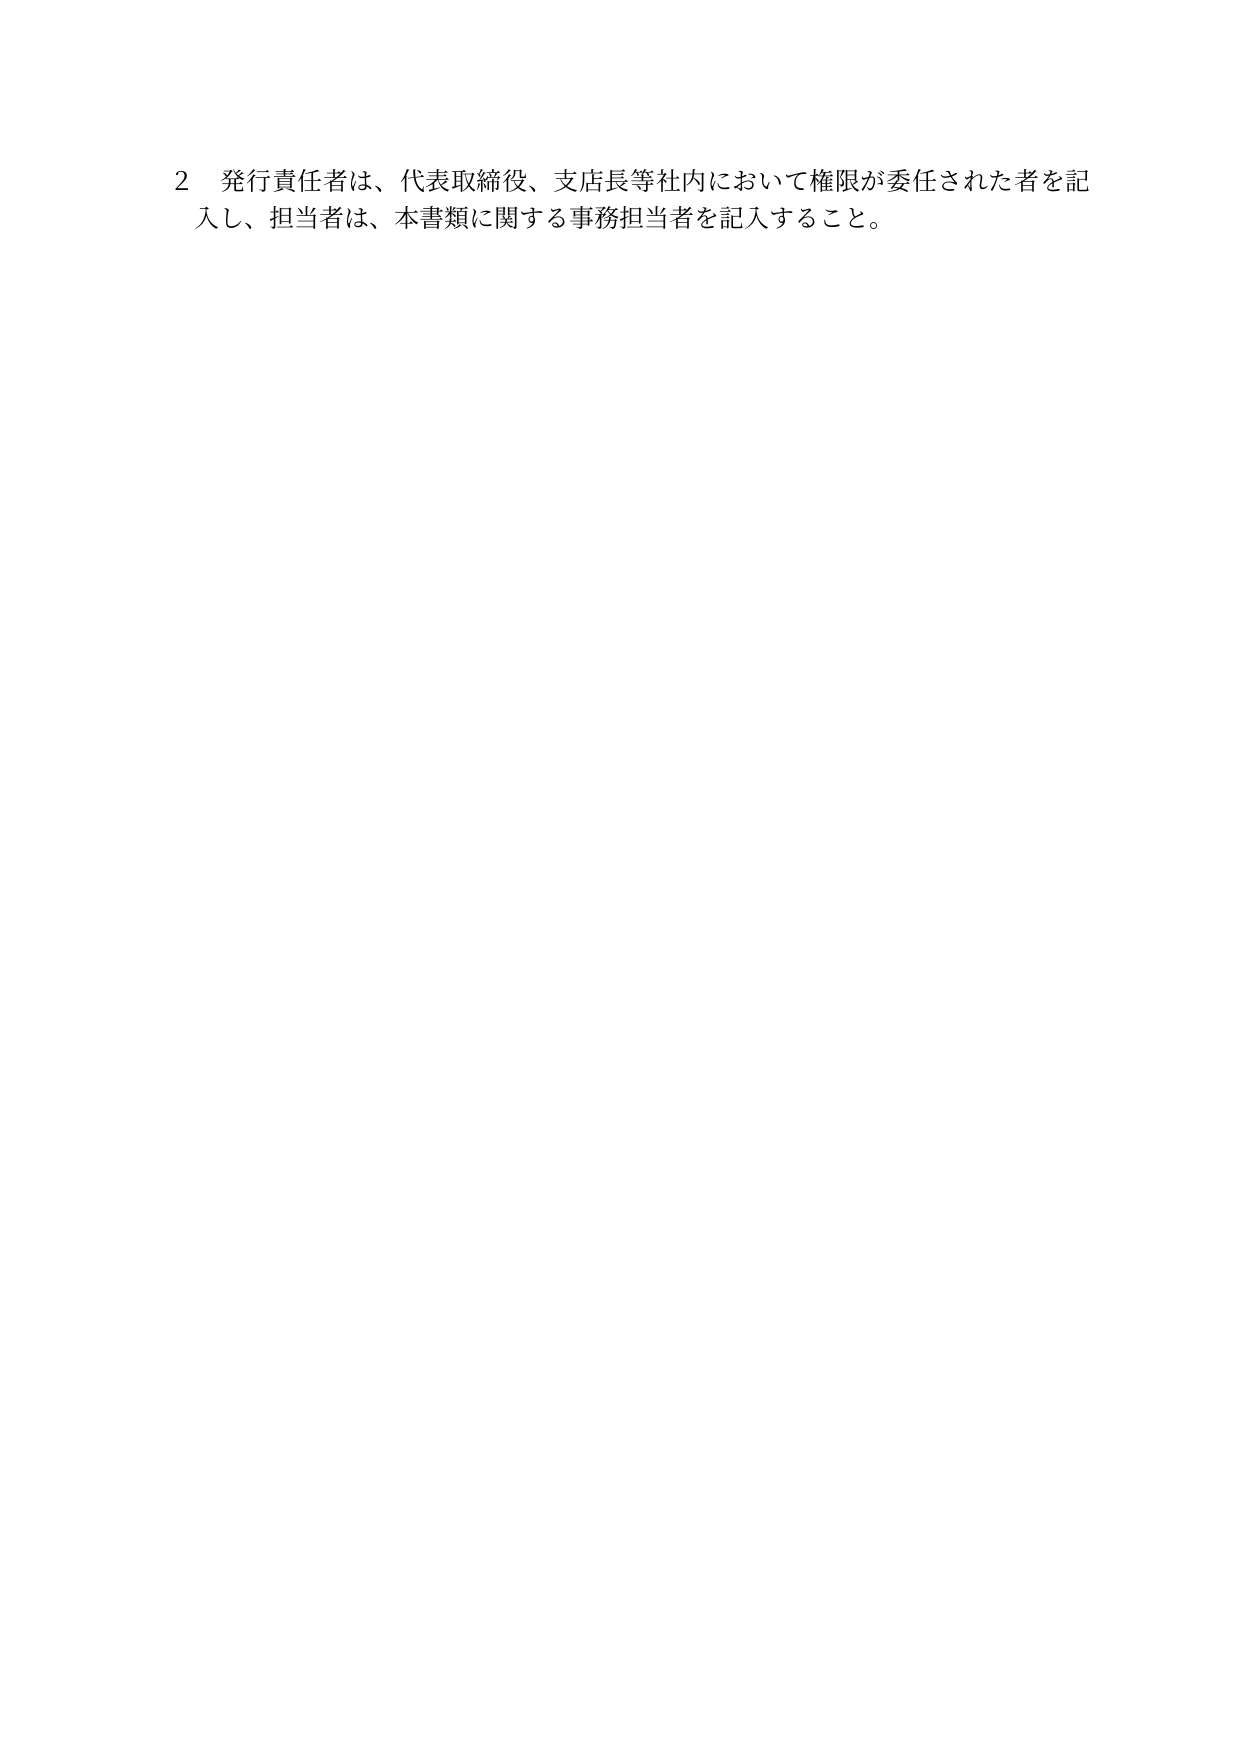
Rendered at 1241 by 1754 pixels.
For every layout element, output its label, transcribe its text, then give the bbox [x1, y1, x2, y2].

text ２ 発行責任者は、代表取締役、支店長等社内において権限が委任された者を記入し、担当者は、本書類に関する事務担当者を記入すること。 [169, 161, 1092, 236]
